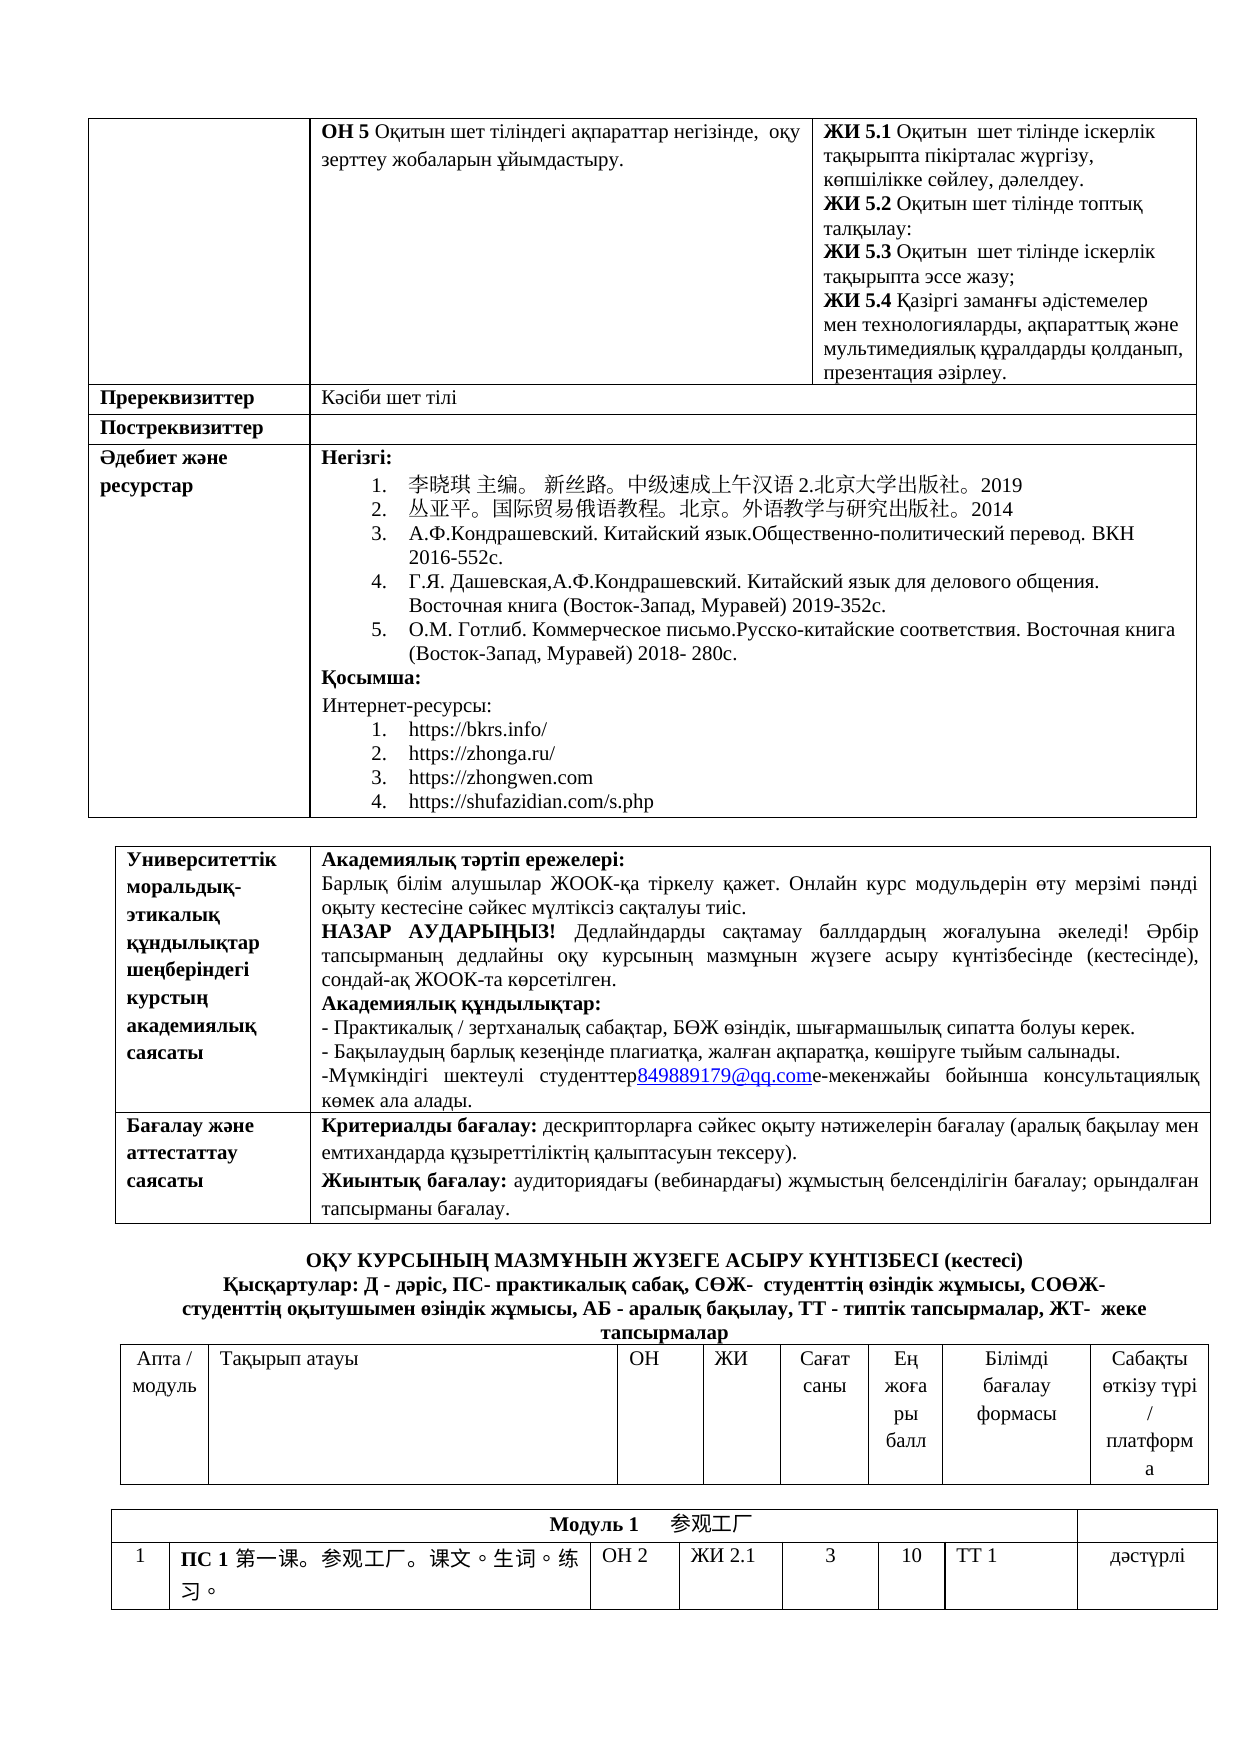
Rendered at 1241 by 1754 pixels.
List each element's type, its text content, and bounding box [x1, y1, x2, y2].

table_cell ПС 1 第一课。参观工厂。课文。生词。练习。 [170, 1543, 590, 1609]
table_cell Критериалды бағалау: дескрипторларға сәйкес оқыту нәтижелерін бағалау (аралық бақылау мен емтихандарда құзыреттіліктің қалыптасуын тексеру). Жиынтық бағалау: аудиториядағы (вебинардағы) жұмыстың белсенділігін бағалау; орындалған тапсырманы бағалау. [311, 1113, 1210, 1223]
table_header Білімді бағалау формасы [943, 1345, 1090, 1483]
table_header Тақырып атауы [209, 1345, 617, 1483]
table_cell Бағалау және аттестаттау саясаты [116, 1113, 310, 1223]
table_header Апта / модуль [121, 1345, 208, 1483]
table_cell 10 [879, 1543, 944, 1609]
table_cell [311, 415, 1196, 444]
table_cell ОН 5 Оқитын шет тіліндегі ақпараттар негізінде, оқу зерттеу жобаларын ұйымдастыру. [311, 119, 812, 384]
table_header [1078, 1510, 1217, 1542]
table_header Сағат саны [781, 1345, 868, 1483]
table_cell ОН 2 [591, 1543, 679, 1609]
table_header Ең жоғары балл [869, 1345, 942, 1483]
table_header Академиялық тәртіп ережелері: Барлық білім алушылар ЖООК-қа тіркелу қажет. Онлайн курс модульдерін өту мерзімі пәнді оқыту кестесіне сәйкес мүлтіксіз сақталуы тиіс. НАЗАР АУДАРЫҢЫЗ! Дедлайндарды сақтамау баллдардың жоғалуына әкеледі! Әрбір тапсырманың дедлайны оқу курсының мазмұнын жүзеге асыру күнтізбесінде (кестесінде), сондай-ақ ЖООК-та көрсетілген. Академиялық құндылықтар: - Практикалық / зертханалық сабақтар, БӨЖ өзіндік, шығармашылық сипатта болуы керек. - Бақылаудың барлық кезеңінде плагиатқа, жалған ақпаратқа, көшіруге тыйым салынады. -Мүмкіндігі шектеулі студенттер849889179@qq.comе-мекенжайы бойынша консультациялық көмек ала алады. [311, 847, 1210, 1112]
table_cell ТТ 1 [946, 1543, 1077, 1609]
text ОҚУ КУРСЫНЫҢ МАЗМҰНЫН ЖҮЗЕГЕ АСЫРУ КҮНТІЗБЕСІ (кестесі) [177, 1248, 1152, 1272]
table_cell Пререквизиттер [89, 385, 309, 414]
text Қысқартулар: Д - дәріс, ПС- практикалық сабақ, СӨЖ- студенттің өзіндік жұмысы, СОӨЖ- студенттің оқытушымен өзіндік жұмысы, АБ - аралық бақылау, ТТ - типтік тапсырмалар, ЖТ- жеке тапсырмалар [177, 1272, 1152, 1344]
table_cell Постреквизиттер [89, 415, 309, 444]
table_header Модуль 1 参观工厂 [112, 1510, 1077, 1542]
table_cell Негізгі: 李晓琪 主编。 新丝路。中级速成上午汉语2.北京大学出版社。2019 丛亚平。国际贸易俄语教程。北京。外语教学与研究出版社。2014 А.Ф.Кондрашевский. Китайский язык.Общественно-политический перевод. ВКН 2016-552с. Г.Я. Дашевская,А.Ф.Кондрашевский. Китайский язык для делового общения. Восточная книга (Восток-Запад, Муравей) 2019-352с. О.М. Готлиб. Коммерческое письмо.Русско-китайские соответствия. Восточная книга (Восток-Запад, Муравей) 2018- 280с. Қосымша: Интернет-ресурсы: https://bkrs.info/ https://zhonga.ru/ https://zhongwen.com https://shufazidian.com/s.php [311, 445, 1196, 817]
table_cell ЖИ 5.1 Оқитын шет тілінде іскерлік тақырыпта пікірталас жүргізу, көпшілікке сөйлеу, дәлелдеу. ЖИ 5.2 Оқитын шет тілінде топтық талқылау: ЖИ 5.3 Оқитын шет тілінде іскерлік тақырыпта эссе жазу; ЖИ 5.4 Қазіргі заманғы әдістемелер мен технологияларды, ақпараттық және мультимедиялық құралдарды қолданып, презентация әзірлеу. [813, 119, 1196, 384]
table_cell Әдебиет және ресурстар [89, 445, 309, 817]
table_cell 3 [783, 1543, 878, 1609]
table_header ЖИ [704, 1345, 780, 1483]
table_header Университеттік моральдық-этикалық құндылықтар шеңберіндегі курстың академиялық саясаты [116, 847, 310, 1112]
table_cell дәстүрлі [1078, 1543, 1217, 1609]
table_header ОН [618, 1345, 703, 1483]
table_cell ЖИ 2.1 [680, 1543, 782, 1609]
table_cell 1 [112, 1543, 169, 1609]
table_cell Кәсіби шет тілі [311, 385, 1196, 414]
table_header Сабақты өткізу түрі / платформа [1091, 1345, 1208, 1483]
